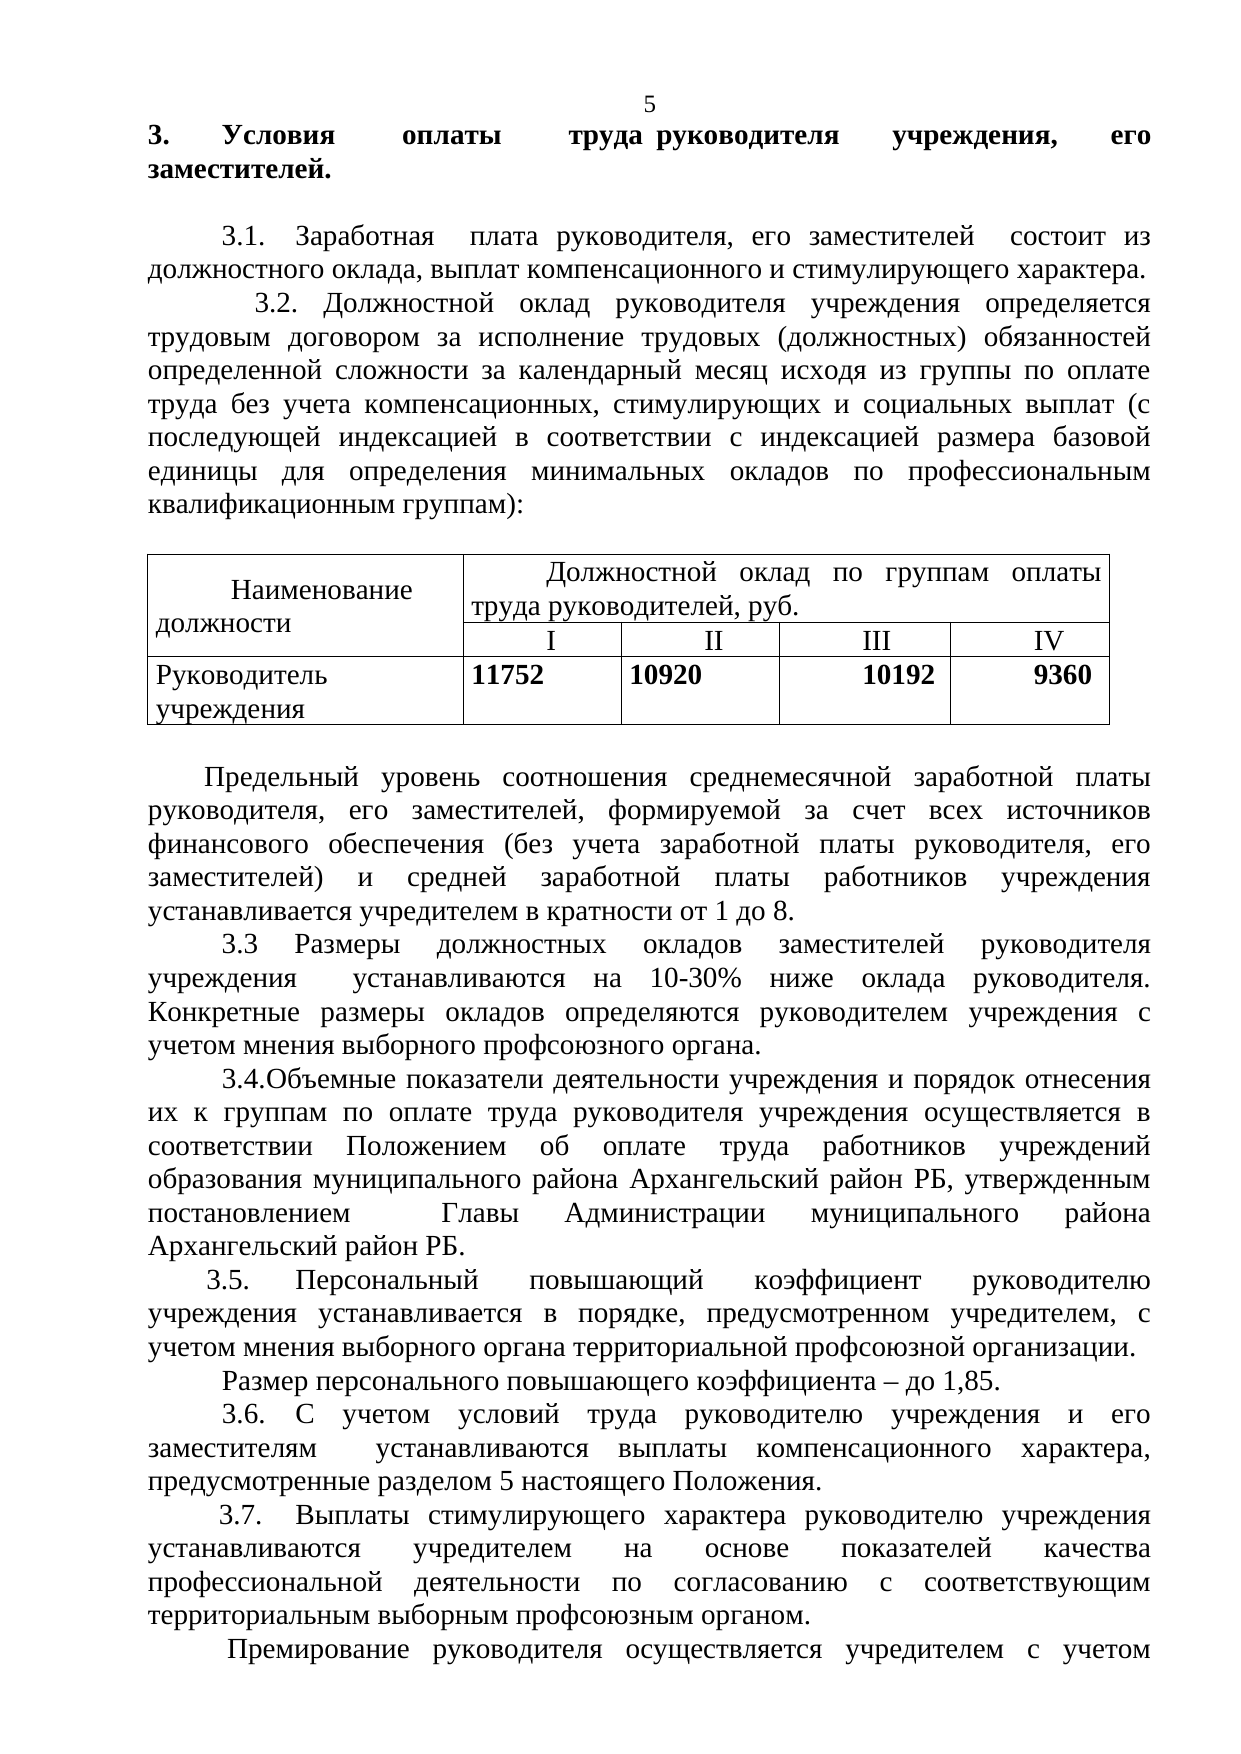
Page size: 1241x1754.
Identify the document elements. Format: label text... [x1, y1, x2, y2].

text 3.1. Заработная плата руководителя, его заместителей состоит из должностного оклада, выплат компенсационного и стимулирующего характера. [148, 218, 1152, 285]
table_cell IV [951, 623, 1109, 656]
text 3.7. Выплаты стимулирующего характера руководителю учреждения устанавливаются учредителем на основе показателей качества профессиональной деятельности по согласованию с соответствующим территориальным выборным профсоюзным органом. [148, 1497, 1152, 1631]
text 3.5. Персональный повышающий коэффициент руководителю учреждения устанавливается в порядке, предусмотренном учредителем, с учетом мнения выборного органа территориальной профсоюзной организации. [148, 1262, 1152, 1363]
text 3.2. Должностной оклад руководителя учреждения определяется трудовым договором за исполнение трудовых (должностных) обязанностей определенной сложности за календарный месяц исходя из группы по оплате труда без учета компенсационных, стимулирующих и социальных выплат (с последующей индексацией в соответствии с индексацией размера базовой единицы для определения минимальных окладов по профессиональным квалификационным группам): [148, 285, 1152, 520]
table_cell 11752 [464, 657, 621, 724]
text 3. Условия оплаты труда руководителя учреждения, его заместителей. [148, 117, 1152, 184]
text 3.6. С учетом условий труда руководителю учреждения и его заместителям устанавливаются выплаты компенсационного характера, предусмотренные разделом 5 настоящего Положения. [148, 1396, 1152, 1497]
table_cell II [622, 623, 779, 656]
table_cell Руководитель учреждения [148, 657, 463, 724]
table_cell 9360 [951, 657, 1109, 724]
table_cell III [780, 623, 950, 656]
table_cell 10192 [780, 657, 950, 724]
text Размер персонального повышающего коэффициента – до 1,85. [148, 1363, 1152, 1396]
text 3.3 Размеры должностных окладов заместителей руководителя учреждения устанавливаются на 10-30% ниже оклада руководителя. Конкретные размеры окладов определяются руководителем учреждения с учетом мнения выборного профсоюзного органа. [148, 927, 1152, 1061]
table_header Должностной оклад по группам оплаты труда руководителей, руб. [464, 555, 1109, 622]
table_header Наименование должности [148, 555, 463, 656]
table_cell I [464, 623, 621, 656]
table_cell 10920 [622, 657, 779, 724]
text Предельный уровень соотношения среднемесячной заработной платы руководителя, его заместителей, формируемой за счет всех источников финансового обеспечения (без учета заработной платы руководителя, его заместителей) и средней заработной платы работников учреждения устанавливается учредителем в кратности от 1 до 8. [148, 759, 1152, 927]
text 3.4. Объемные показатели деятельности учреждения и порядок отнесения их к группам по оплате труда руководителя учреждения осуществляется в соответствии Положением об оплате труда работников учреждений образования муниципального района Архангельский район РБ, утвержденным постановлением Главы Администрации муниципального района Архангельский район РБ. [148, 1061, 1152, 1262]
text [148, 1631, 1152, 1664]
